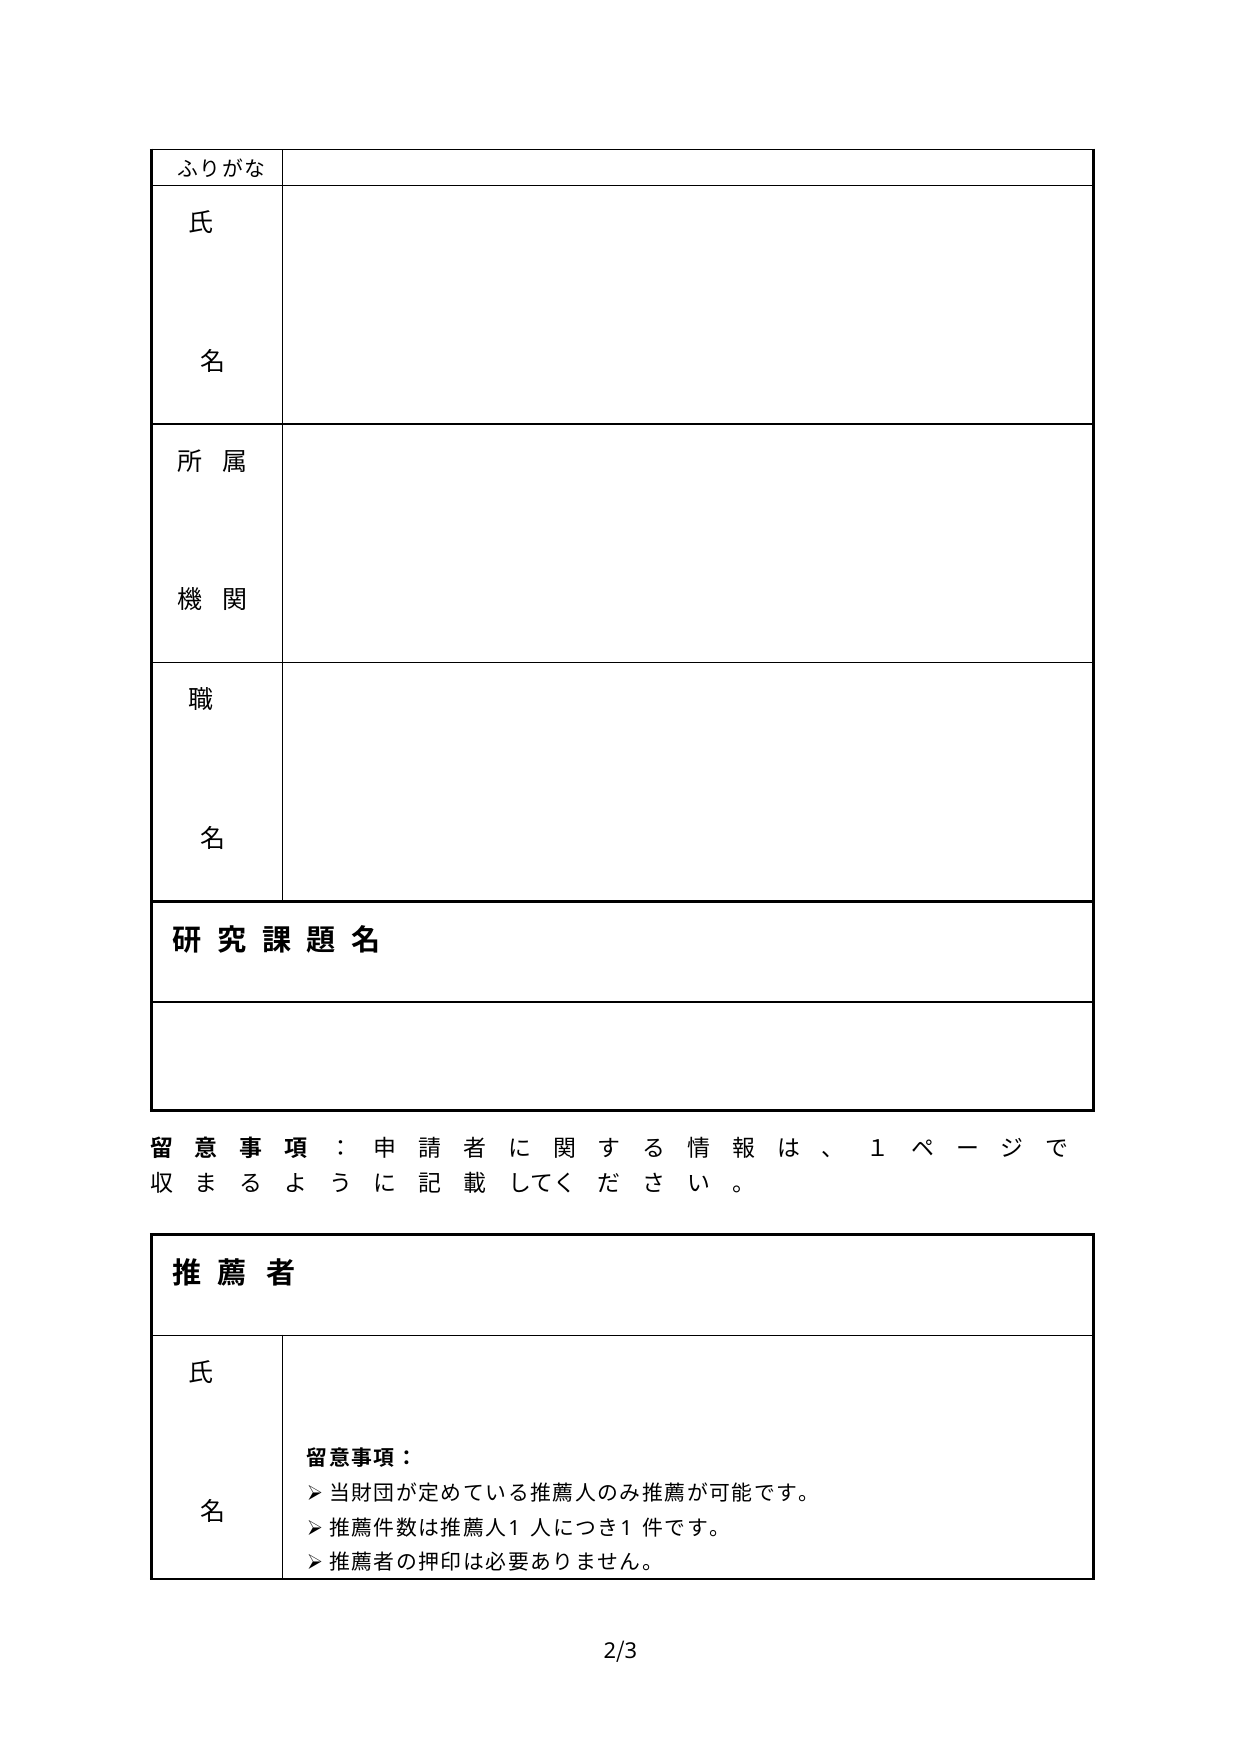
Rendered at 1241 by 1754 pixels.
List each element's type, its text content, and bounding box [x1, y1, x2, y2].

table_cell [153, 1003, 1092, 1109]
table_cell [283, 150, 1092, 185]
table_cell 職名 [153, 663, 282, 900]
table_cell [283, 186, 1092, 423]
text 留意事項：申請者に関する情報は、１ページで収まるように記載してください。 [150, 1129, 1090, 1199]
table_cell [283, 663, 1092, 900]
table_cell 所属機関 [153, 425, 282, 661]
table_cell 氏名 [153, 186, 282, 423]
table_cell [283, 1336, 1092, 1578]
table_cell [283, 425, 1092, 661]
table_cell 研究課題名 [153, 903, 1092, 1001]
table_header 推薦者 [153, 1236, 1092, 1334]
table_cell 氏名 [153, 1336, 282, 1578]
table_cell ふりがな [153, 150, 282, 185]
